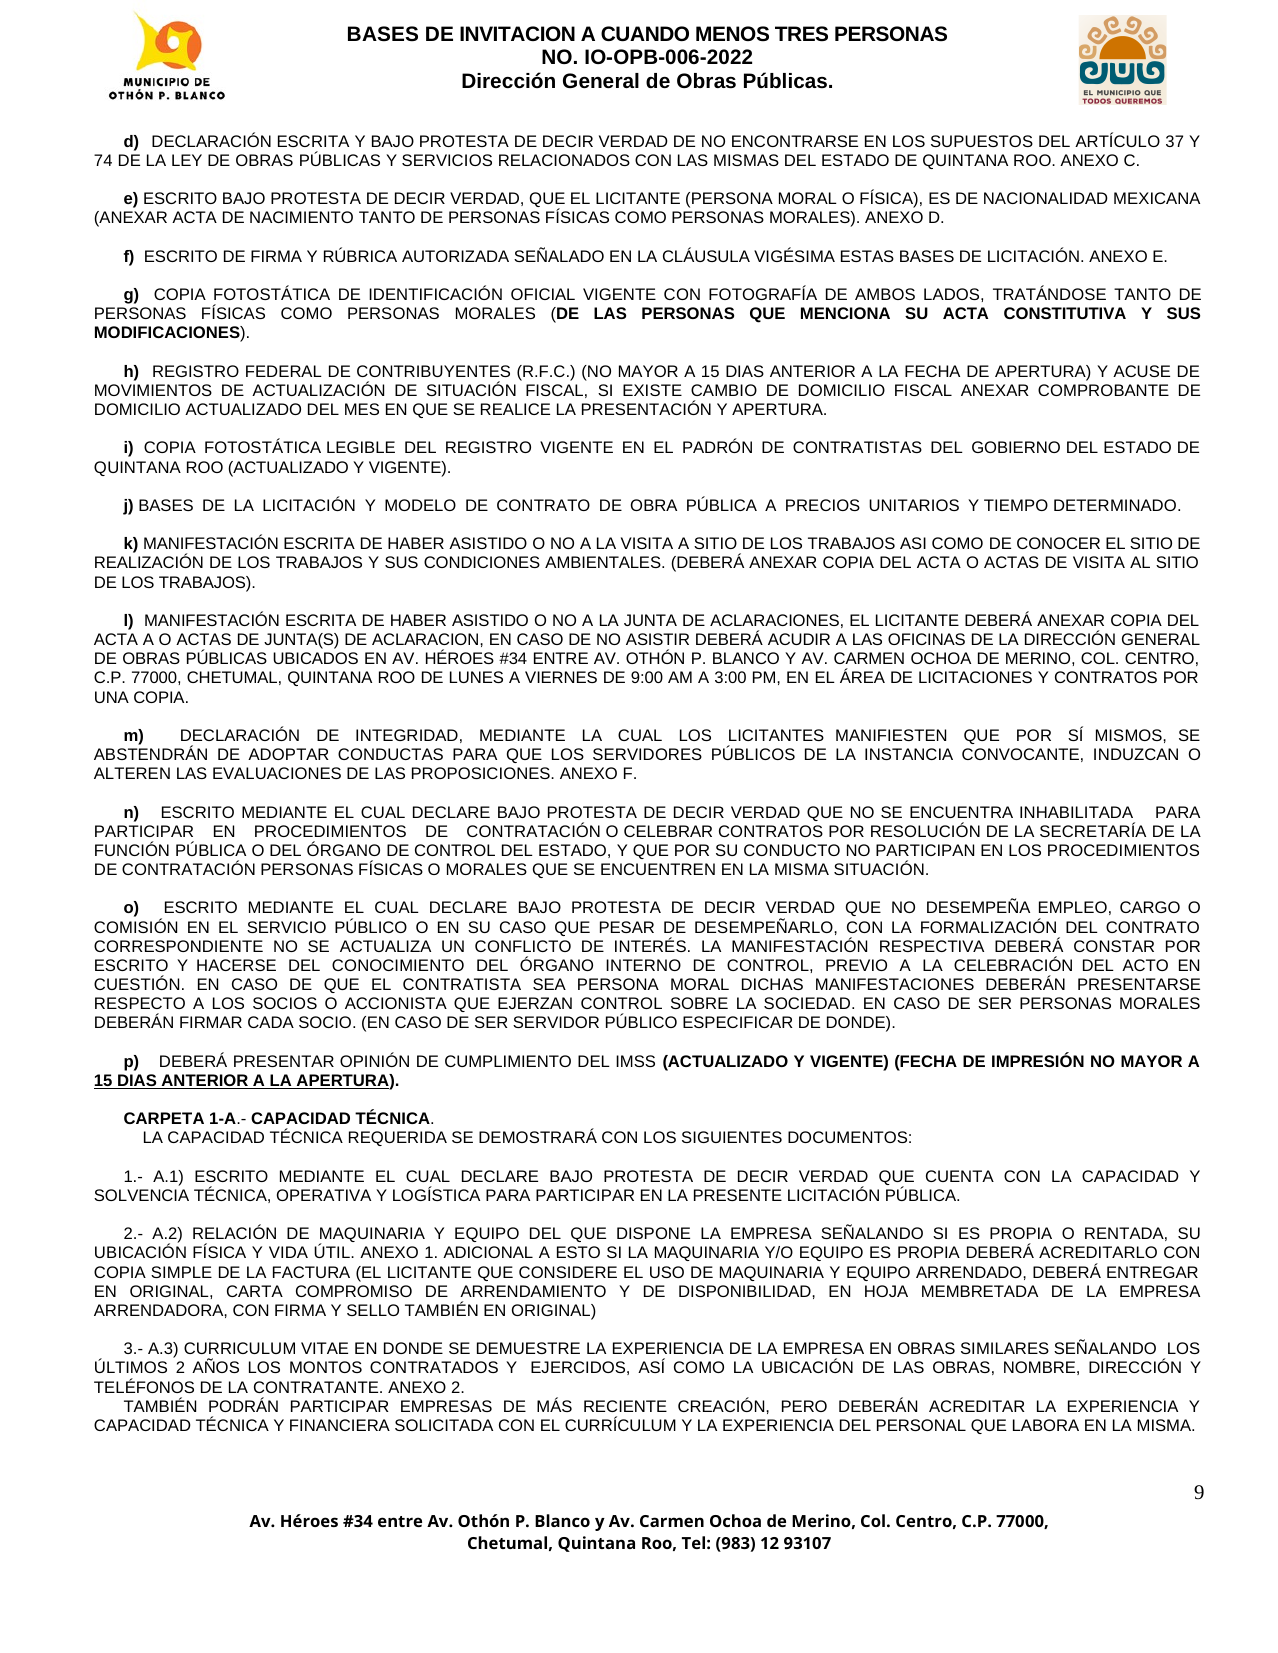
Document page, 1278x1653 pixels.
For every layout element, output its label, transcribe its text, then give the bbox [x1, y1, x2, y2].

text e) ESCRITO BAJO PROTESTA DE DECIR VERDAD, QUE EL LICITANTE (PERSONA MORAL O FÍSICA), ES DE NACIONALIDAD MEXICANA (ANEXAR ACTA DE NACIMIENTO TANTO DE PERSONAS FÍSICAS COMO PERSONAS MORALES). ANEXO D. [94, 189, 1201, 227]
text 1.- A.1) ESCRITO MEDIANTE EL CUAL DECLARE BAJO PROTESTA DE DECIR VERDAD QUE CUENTA CON LA CAPACIDAD Y SOLVENCIA TÉCNICA, OPERATIVA Y LOGÍSTICA PARA PARTICIPAR EN LA PRESENTE LICITACIÓN PÚBLICA. [94, 1167, 1201, 1205]
text f) ESCRITO DE FIRMA Y RÚBRICA AUTORIZADA SEÑALADO EN LA CLÁUSULA VIGÉSIMA ESTAS BASES DE LICITACIÓN. ANEXO E. [94, 247, 1201, 266]
text TAMBIÉN PODRÁN PARTICIPAR EMPRESAS DE MÁS RECIENTE CREACIÓN, PERO DEBERÁN ACREDITAR LA EXPERIENCIA Y CAPACIDAD TÉCNICA Y FINANCIERA SOLICITADA CON EL CURRÍCULUM Y LA EXPERIENCIA DEL PERSONAL QUE LABORA EN LA MISMA. [94, 1397, 1201, 1435]
text j) BASES DE LA LICITACIÓN Y MODELO DE CONTRATO DE OBRA PÚBLICA A PRECIOS UNITARIOS Y TIEMPO DETERMINADO. [94, 496, 1201, 515]
text p) DEBERÁ PRESENTAR OPINIÓN DE CUMPLIMIENTO DEL IMSS (ACTUALIZADO Y VIGENTE) (FECHA DE IMPRESIÓN NO MAYOR A 15 DIAS ANTERIOR A LA APERTURA). [94, 1052, 1201, 1090]
text 2.- A.2) RELACIÓN DE MAQUINARIA Y EQUIPO DEL QUE DISPONE LA EMPRESA SEÑALANDO SI ES PROPIA O RENTADA, SU UBICACIÓN FÍSICA Y VIDA ÚTIL. ANEXO 1. ADICIONAL A ESTO SI LA MAQUINARIA Y/O EQUIPO ES PROPIA DEBERÁ ACREDITARLO CON COPIA SIMPLE DE LA FACTURA (EL LICITANTE QUE CONSIDERE EL USO DE MAQUINARIA Y EQUIPO ARRENDADO, DEBERÁ ENTREGAR EN ORIGINAL, CARTA COMPROMISO DE ARRENDAMIENTO Y DE DISPONIBILIDAD, EN HOJA MEMBRETADA DE LA EMPRESA ARRENDADORA, CON FIRMA Y SELLO TAMBIÉN EN ORIGINAL) [94, 1224, 1201, 1320]
text 3.- A.3) CURRICULUM VITAE EN DONDE SE DEMUESTRE LA EXPERIENCIA DE LA EMPRESA EN OBRAS SIMILARES SEÑALANDO LOS ÚLTIMOS 2 AÑOS LOS MONTOS CONTRATADOS Y EJERCIDOS, ASÍ COMO LA UBICACIÓN DE LAS OBRAS, NOMBRE, DIRECCIÓN Y TELÉFONOS DE LA CONTRATANTE. ANEXO 2. [94, 1339, 1201, 1397]
text CARPETA 1-A.- CAPACIDAD TÉCNICA. [94, 1109, 1201, 1128]
text l) MANIFESTACIÓN ESCRITA DE HABER ASISTIDO O NO A LA JUNTA DE ACLARACIONES, EL LICITANTE DEBERÁ ANEXAR COPIA DEL ACTA A O ACTAS DE JUNTA(S) DE ACLARACION, EN CASO DE NO ASISTIR DEBERÁ ACUDIR A LAS OFICINAS DE LA DIRECCIÓN GENERAL DE OBRAS PÚBLICAS UBICADOS EN AV. HÉROES #34 ENTRE AV. OTHÓN P. BLANCO Y AV. CARMEN OCHOA DE MERINO, COL. CENTRO, C.P. 77000, CHETUMAL, QUINTANA ROO DE LUNES A VIERNES DE 9:00 AM A 3:00 PM, EN EL ÁREA DE LICITACIONES Y CONTRATOS POR UNA COPIA. [94, 611, 1201, 707]
text d) DECLARACIÓN ESCRITA Y BAJO PROTESTA DE DECIR VERDAD DE NO ENCONTRARSE EN LOS SUPUESTOS DEL ARTÍCULO 37 Y 74 DE LA LEY DE OBRAS PÚBLICAS Y SERVICIOS RELACIONADOS CON LAS MISMAS DEL ESTADO DE QUINTANA ROO. ANEXO C. [94, 132, 1201, 170]
picture [104, 0, 237, 114]
picture [1078, 15, 1167, 105]
text m) DECLARACIÓN DE INTEGRIDAD, MEDIANTE LA CUAL LOS LICITANTES MANIFIESTEN QUE POR SÍ MISMOS, SE ABSTENDRÁN DE ADOPTAR CONDUCTAS PARA QUE LOS SERVIDORES PÚBLICOS DE LA INSTANCIA CONVOCANTE, INDUZCAN O ALTEREN LAS EVALUACIONES DE LAS PROPOSICIONES. ANEXO F. [94, 726, 1201, 783]
text g) COPIA FOTOSTÁTICA DE IDENTIFICACIÓN OFICIAL VIGENTE CON FOTOGRAFÍA DE AMBOS LADOS, TRATÁNDOSE TANTO DE PERSONAS FÍSICAS COMO PERSONAS MORALES (DE LAS PERSONAS QUE MENCIONA SU ACTA CONSTITUTIVA Y SUS MODIFICACIONES). [94, 285, 1201, 342]
text LA CAPACIDAD TÉCNICA REQUERIDA SE DEMOSTRARÁ CON LOS SIGUIENTES DOCUMENTOS: [94, 1128, 1201, 1147]
text h) REGISTRO FEDERAL DE CONTRIBUYENTES (R.F.C.) (NO MAYOR A 15 DIAS ANTERIOR A LA FECHA DE APERTURA) Y ACUSE DE MOVIMIENTOS DE ACTUALIZACIÓN DE SITUACIÓN FISCAL, SI EXISTE CAMBIO DE DOMICILIO FISCAL ANEXAR COMPROBANTE DE DOMICILIO ACTUALIZADO DEL MES EN QUE SE REALICE LA PRESENTACIÓN Y APERTURA. [94, 362, 1201, 419]
text n) ESCRITO MEDIANTE EL CUAL DECLARE BAJO PROTESTA DE DECIR VERDAD QUE NO SE ENCUENTRA INHABILITADA PARA PARTICIPAR EN PROCEDIMIENTOS DE CONTRATACIÓN O CELEBRAR CONTRATOS POR RESOLUCIÓN DE LA SECRETARÍA DE LA FUNCIÓN PÚBLICA O DEL ÓRGANO DE CONTROL DEL ESTADO, Y QUE POR SU CONDUCTO NO PARTICIPAN EN LOS PROCEDIMIENTOS DE CONTRATACIÓN PERSONAS FÍSICAS O MORALES QUE SE ENCUENTREN EN LA MISMA SITUACIÓN. [94, 802, 1201, 879]
text o) ESCRITO MEDIANTE EL CUAL DECLARE BAJO PROTESTA DE DECIR VERDAD QUE NO DESEMPEÑA EMPLEO, CARGO O COMISIÓN EN EL SERVICIO PÚBLICO O EN SU CASO QUE PESAR DE DESEMPEÑARLO, CON LA FORMALIZACIÓN DEL CONTRATO CORRESPONDIENTE NO SE ACTUALIZA UN CONFLICTO DE INTERÉS. LA MANIFESTACIÓN RESPECTIVA DEBERÁ CONSTAR POR ESCRITO Y HACERSE DEL CONOCIMIENTO DEL ÓRGANO INTERNO DE CONTROL, PREVIO A LA CELEBRACIÓN DEL ACTO EN CUESTIÓN. EN CASO DE QUE EL CONTRATISTA SEA PERSONA MORAL DICHAS MANIFESTACIONES DEBERÁN PRESENTARSE RESPECTO A LOS SOCIOS O ACCIONISTA QUE EJERZAN CONTROL SOBRE LA SOCIEDAD. EN CASO DE SER PERSONAS MORALES DEBERÁN FIRMAR CADA SOCIO. (EN CASO DE SER SERVIDOR PÚBLICO ESPECIFICAR DE DONDE). [94, 898, 1201, 1032]
text k) MANIFESTACIÓN ESCRITA DE HABER ASISTIDO O NO A LA VISITA A SITIO DE LOS TRABAJOS ASI COMO DE CONOCER EL SITIO DE REALIZACIÓN DE LOS TRABAJOS Y SUS CONDICIONES AMBIENTALES. (DEBERÁ ANEXAR COPIA DEL ACTA O ACTAS DE VISITA AL SITIO DE LOS TRABAJOS). [94, 534, 1201, 592]
text i) COPIA FOTOSTÁTICA LEGIBLE DEL REGISTRO VIGENTE EN EL PADRÓN DE CONTRATISTAS DEL GOBIERNO DEL ESTADO DE QUINTANA ROO (ACTUALIZADO Y VIGENTE). [94, 438, 1201, 477]
